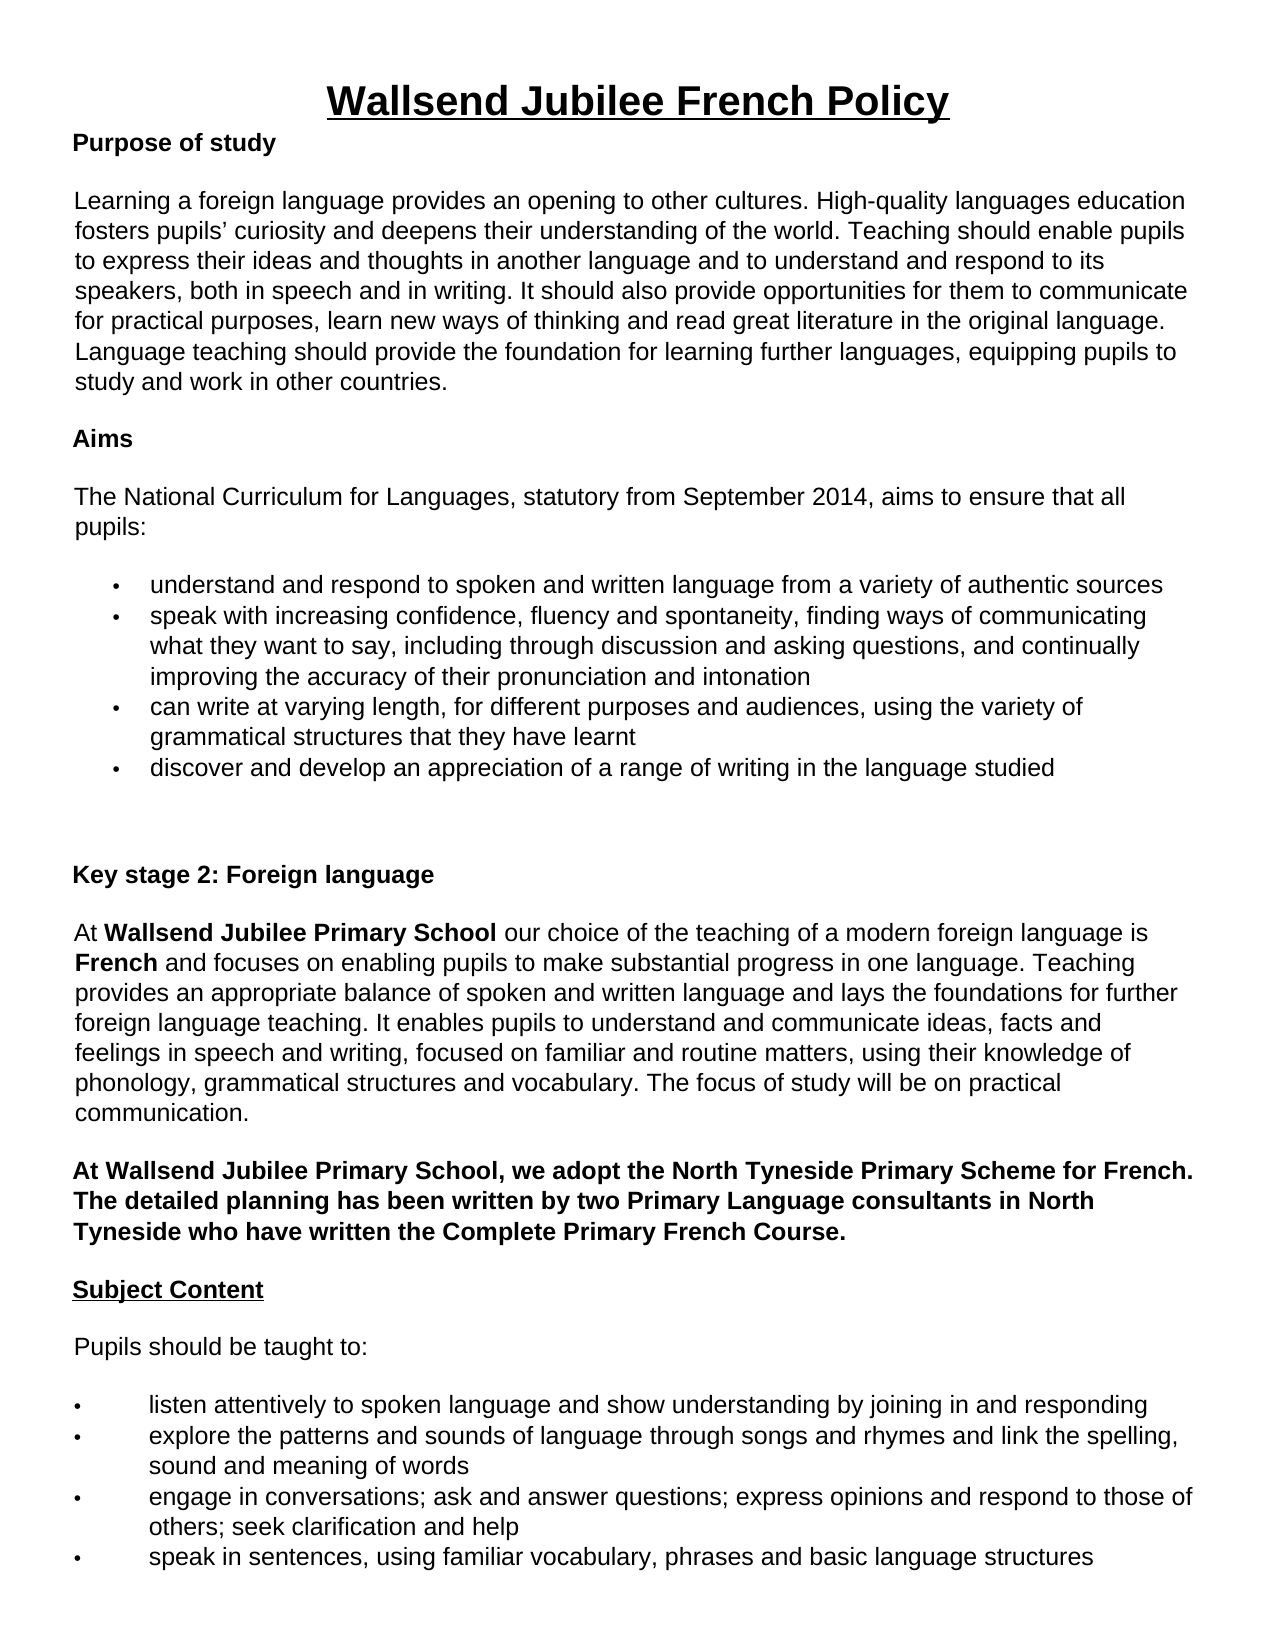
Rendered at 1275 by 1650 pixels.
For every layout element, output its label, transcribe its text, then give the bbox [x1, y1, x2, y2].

list can write at varying length, for different purposes and audiences, using the variety of grammatical structures that they have learnt [112, 692, 1196, 751]
subtitle Purpose of study [72, 128, 1196, 157]
text Wallsend Jubilee French Policy [79, 76, 1196, 124]
text Pupils should be taught to: [73, 1332, 1196, 1361]
list speak with increasing confidence, fluency and spontaneity, finding ways of communicating what they want to say, including through discussion and asking questions, and continually improving the accuracy of their pronunciation and intonation [112, 601, 1196, 690]
text Learning a foreign language provides an opening to other cultures. High-quality languages education fosters pupils’ curiosity and deepens their understanding of the world. Teaching should enable pupils to express their ideas and thoughts in another language and to understand and respond to its speakers, both in speech and in writing. It should also provide opportunities for them to communicate for practical purposes, learn new ways of thinking and read great literature in the original language. Language teaching should provide the foundation for learning further languages, equipping pupils to study and work in other countries. [73, 186, 1196, 395]
text Subject Content [72, 1275, 1196, 1303]
list listen attentively to spoken language and show understanding by joining in and responding [73, 1390, 1196, 1419]
text At Wallsend Jubilee Primary School our choice of the teaching of a modern foreign language is French and focuses on enabling pupils to make substantial progress in one language. Teaching provides an appropriate balance of spoken and written language and lays the foundations for further foreign language teaching. It enables pupils to understand and communicate ideas, facts and feelings in speech and writing, focused on familiar and routine matters, using their knowledge of phonology, grammatical structures and vocabulary. The focus of study will be on practical communication. [73, 918, 1196, 1127]
list engage in conversations; ask and answer questions; express opinions and respond to those of others; seek clarification and help [73, 1481, 1196, 1540]
list understand and respond to spoken and written language from a variety of authentic sources [112, 570, 1196, 599]
text At Wallsend Jubilee Primary School, we adopt the North Tyneside Primary Scheme for French. The detailed planning has been written by two Primary Language consultants in North Tyneside who have written the Complete Primary French Course. [72, 1156, 1196, 1245]
text The National Curriculum for Languages, statutory from September 2014, aims to ensure that all pupils: [73, 482, 1196, 541]
subtitle Aims [72, 424, 1196, 453]
list speak in sentences, using familiar vocabulary, phrases and basic language structures [73, 1542, 1196, 1571]
list explore the patterns and sounds of language through songs and rhymes and link the spelling, sound and meaning of words [73, 1421, 1196, 1479]
list discover and develop an appreciation of a range of writing in the language studied [112, 753, 1196, 782]
subtitle Key stage 2: Foreign language [72, 860, 1196, 888]
